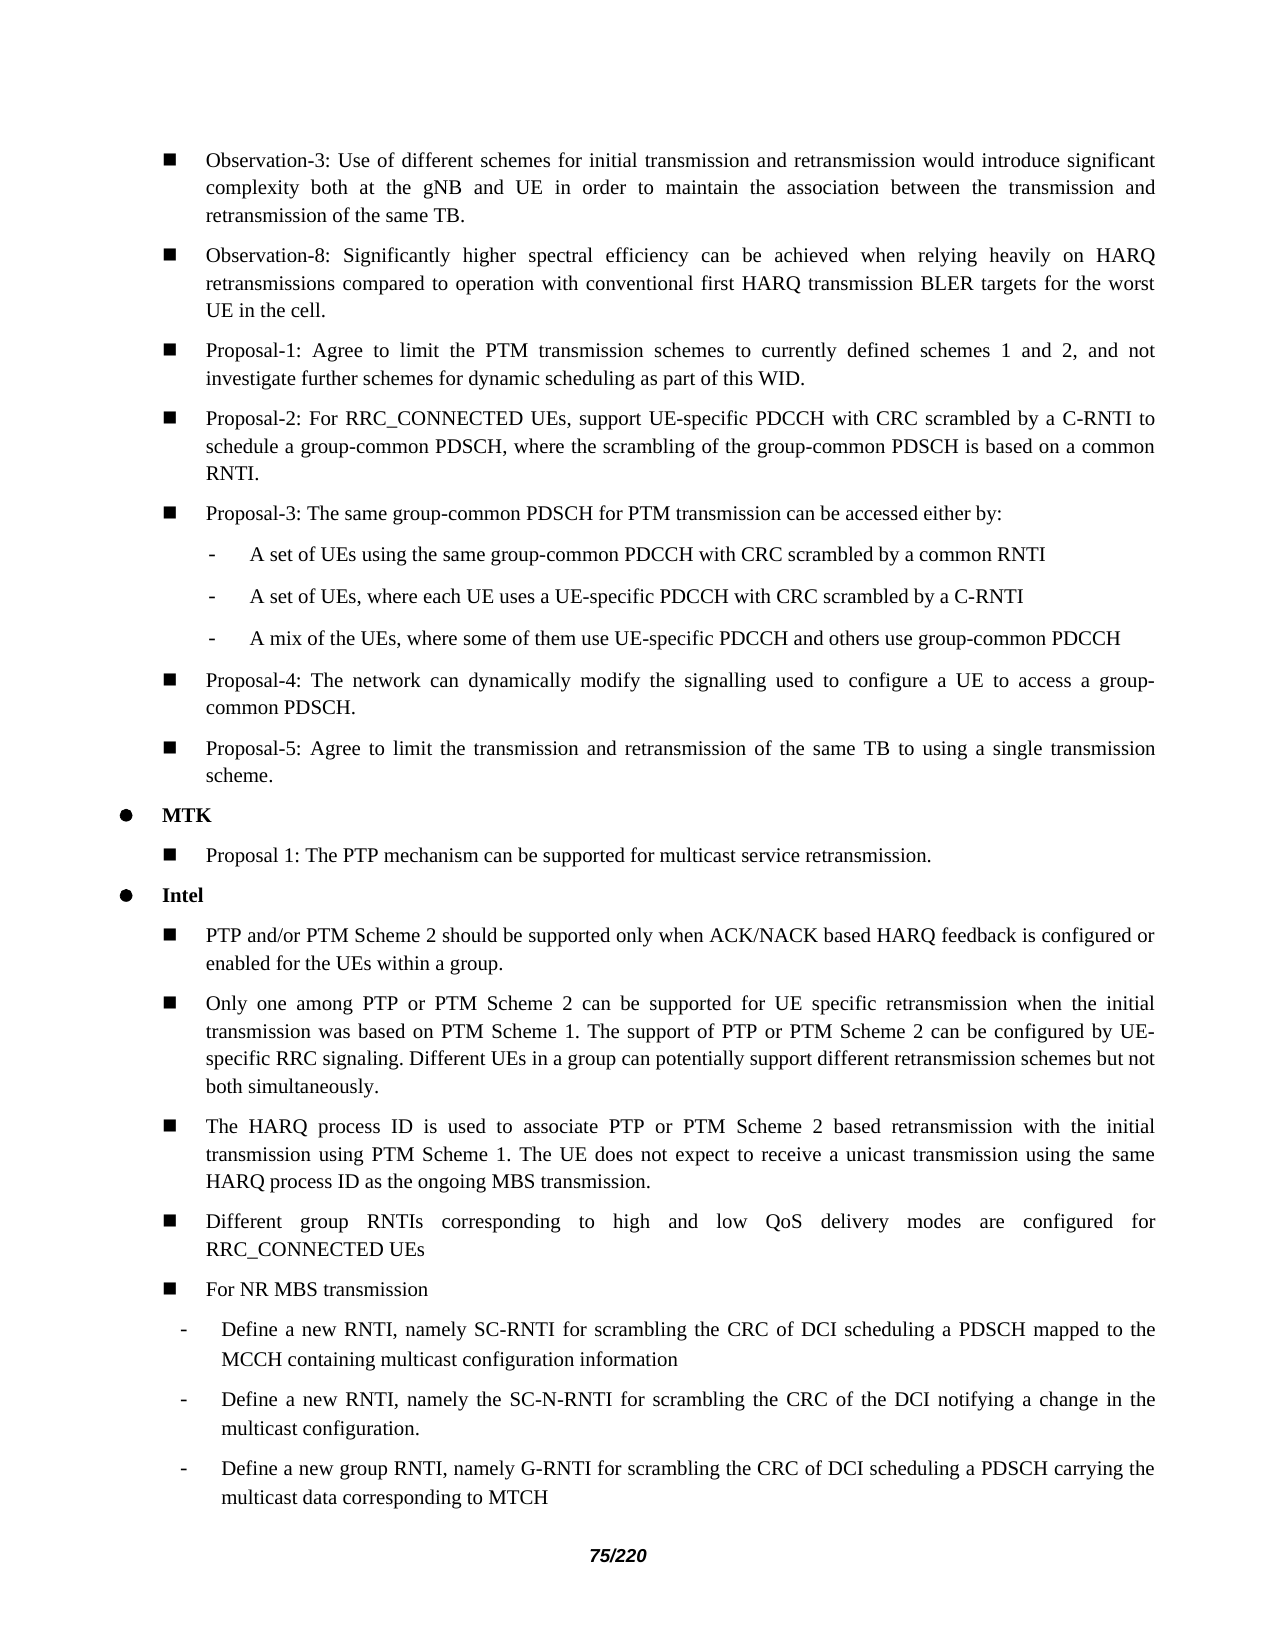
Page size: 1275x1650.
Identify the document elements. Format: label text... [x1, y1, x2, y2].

list PTP and/or PTM Scheme 2 should be supported only when ACK/NACK based HARQ feedback is configured or enabled for the UEs within a group. [162, 923, 1157, 975]
list Observation-8: Significantly higher spectral efficiency can be achieved when relying heavily on HARQ retransmissions compared to operation with conventional first HARQ transmission BLER targets for the worst UE in the cell. [162, 243, 1157, 322]
list Different group RNTIs corresponding to high and low QoS delivery modes are configured for RRC_CONNECTED UEs [162, 1209, 1157, 1261]
list Only one among PTP or PTM Scheme 2 can be supported for UE specific retransmission when the initial transmission was based on PTM Scheme 1. The support of PTP or PTM Scheme 2 can be configured by UE-specific RRC signaling. Different UEs in a group can potentially support different retransmission schemes but not both simultaneously. [162, 991, 1157, 1098]
list Intel [118, 883, 1157, 907]
list Define a new RNTI, namely SC-RNTI for scrambling the CRC of DCI scheduling a PDSCH mapped to the MCCH containing multicast configuration information [177, 1317, 1157, 1371]
list A set of UEs using the same group-common PDCCH with CRC scrambled by a common RNTI [206, 541, 1157, 567]
list Proposal-2: For RRC_CONNECTED UEs, support UE-specific PDCCH with CRC scrambled by a C-RNTI to schedule a group-common PDSCH, where the scrambling of the group-common PDSCH is based on a common RNTI. [162, 406, 1157, 485]
list Define a new group RNTI, namely G-RNTI for scrambling the CRC of DCI scheduling a PDSCH carrying the multicast data corresponding to MTCH [177, 1456, 1157, 1509]
list A set of UEs, where each UE uses a UE-specific PDCCH with CRC scrambled by a C-RNTI [206, 583, 1157, 609]
list Proposal 1: The PTP mechanism can be supported for multicast service retransmission. [162, 843, 1157, 867]
list Proposal-5: Agree to limit the transmission and retransmission of the same TB to using a single transmission scheme. [162, 735, 1157, 787]
list The HARQ process ID is used to associate PTP or PTM Scheme 2 based retransmission with the initial transmission using PTM Scheme 1. The UE does not expect to receive a unicast transmission using the same HARQ process ID as the ongoing MBS transmission. [162, 1114, 1157, 1193]
list Define a new RNTI, namely the SC-N-RNTI for scrambling the CRC of the DCI notifying a change in the multicast configuration. [177, 1387, 1157, 1440]
list MTK [118, 803, 1157, 827]
list Proposal-1: Agree to limit the PTM transmission schemes to currently defined schemes 1 and 2, and not investigate further schemes for dynamic scheduling as part of this WID. [162, 338, 1157, 390]
list A mix of the UEs, where some of them use UE-specific PDCCH and others use group-common PDCCH [206, 626, 1157, 651]
list Proposal-3: The same group-common PDSCH for PTM transmission can be accessed either by: [162, 501, 1157, 525]
list For NR MBS transmission [162, 1277, 1157, 1301]
list Proposal-4: The network can dynamically modify the signalling used to configure a UE to access a group-common PDSCH. [162, 668, 1157, 719]
list Observation-3: Use of different schemes for initial transmission and retransmission would introduce significant complexity both at the gNB and UE in order to maintain the association between the transmission and retransmission of the same TB. [162, 148, 1157, 227]
